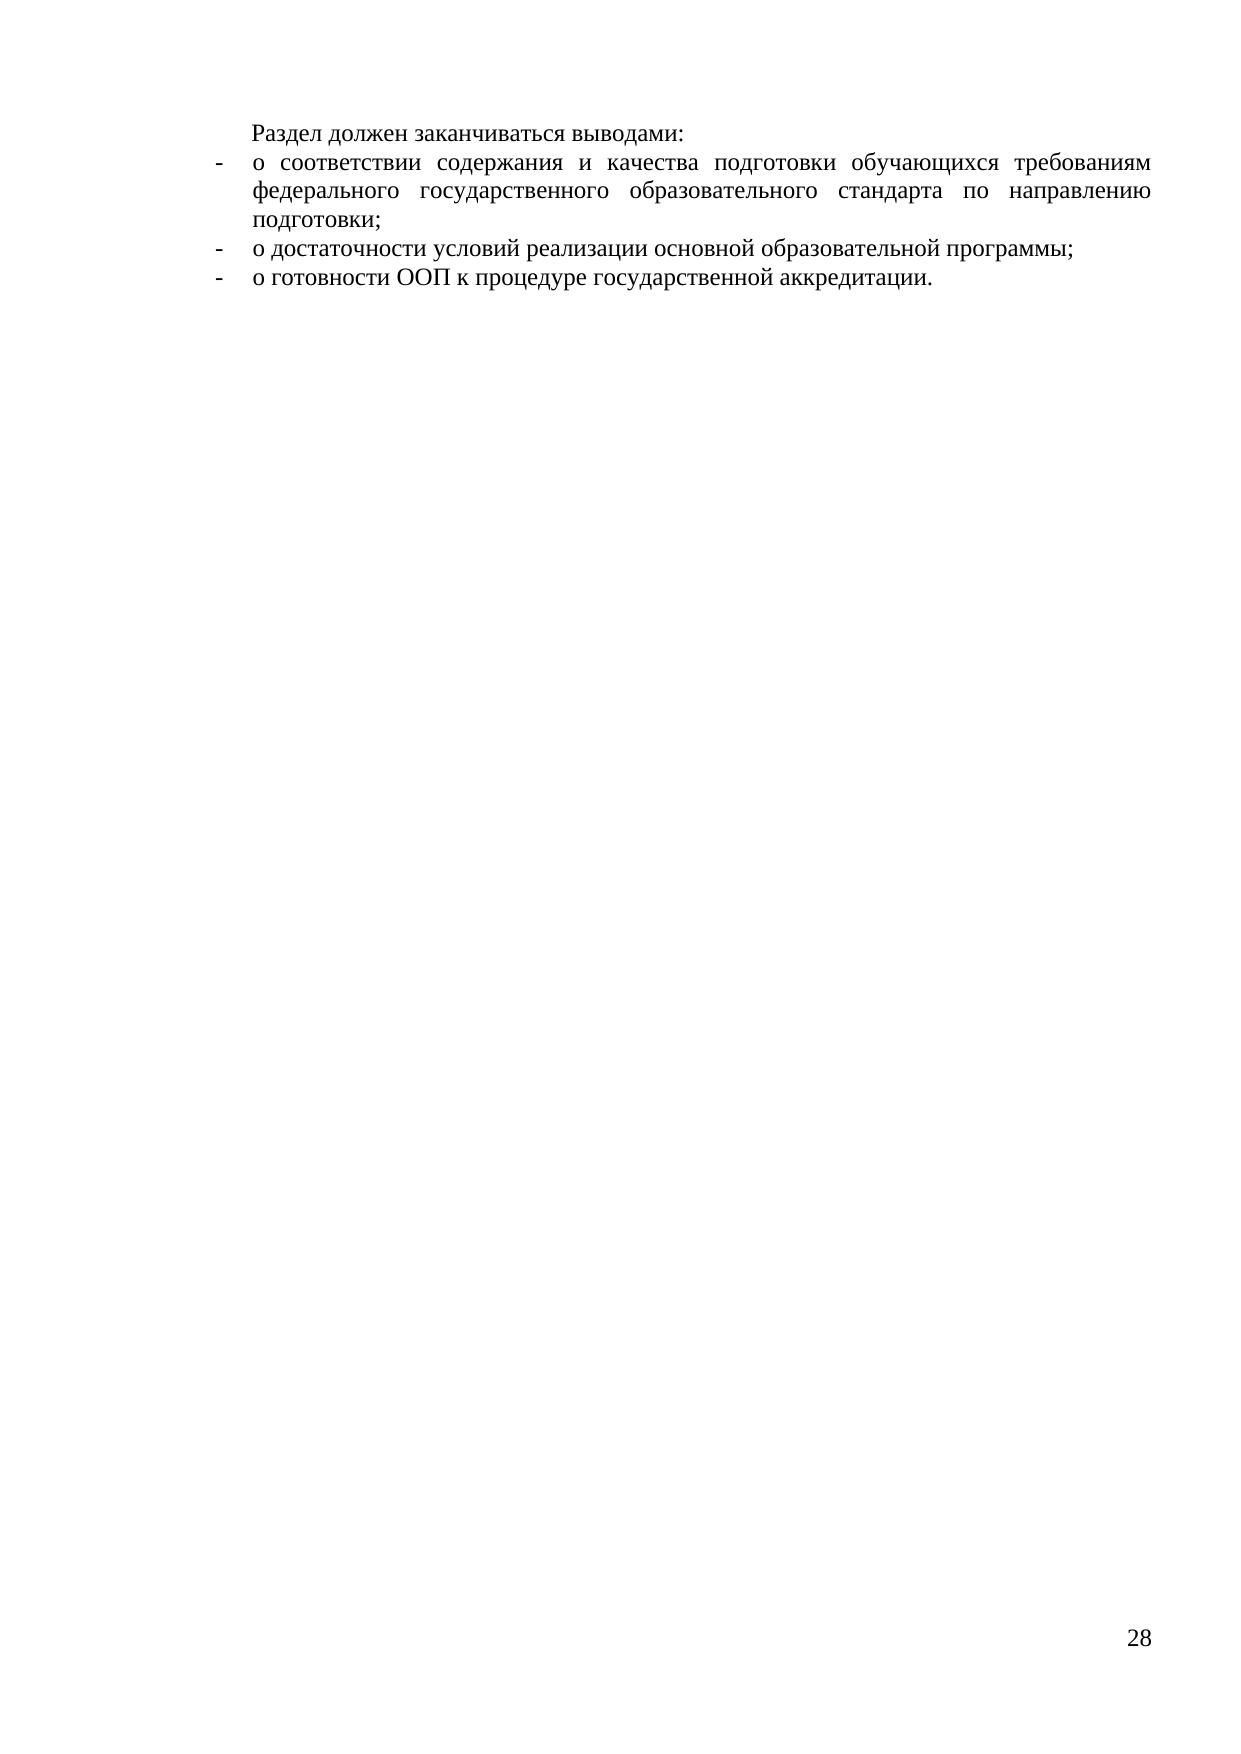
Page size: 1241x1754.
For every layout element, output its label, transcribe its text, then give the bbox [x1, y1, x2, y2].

list о готовности ООП к процедуре государственной аккредитации. [215, 262, 1152, 291]
text Раздел должен заканчиваться выводами: [177, 118, 1152, 147]
list о достаточности условий реализации основной образовательной программы; [215, 233, 1152, 262]
list о соответствии содержания и качества подготовки обучающихся требованиям федерального государственного образовательного стандарта по направлению подготовки; [215, 147, 1152, 233]
